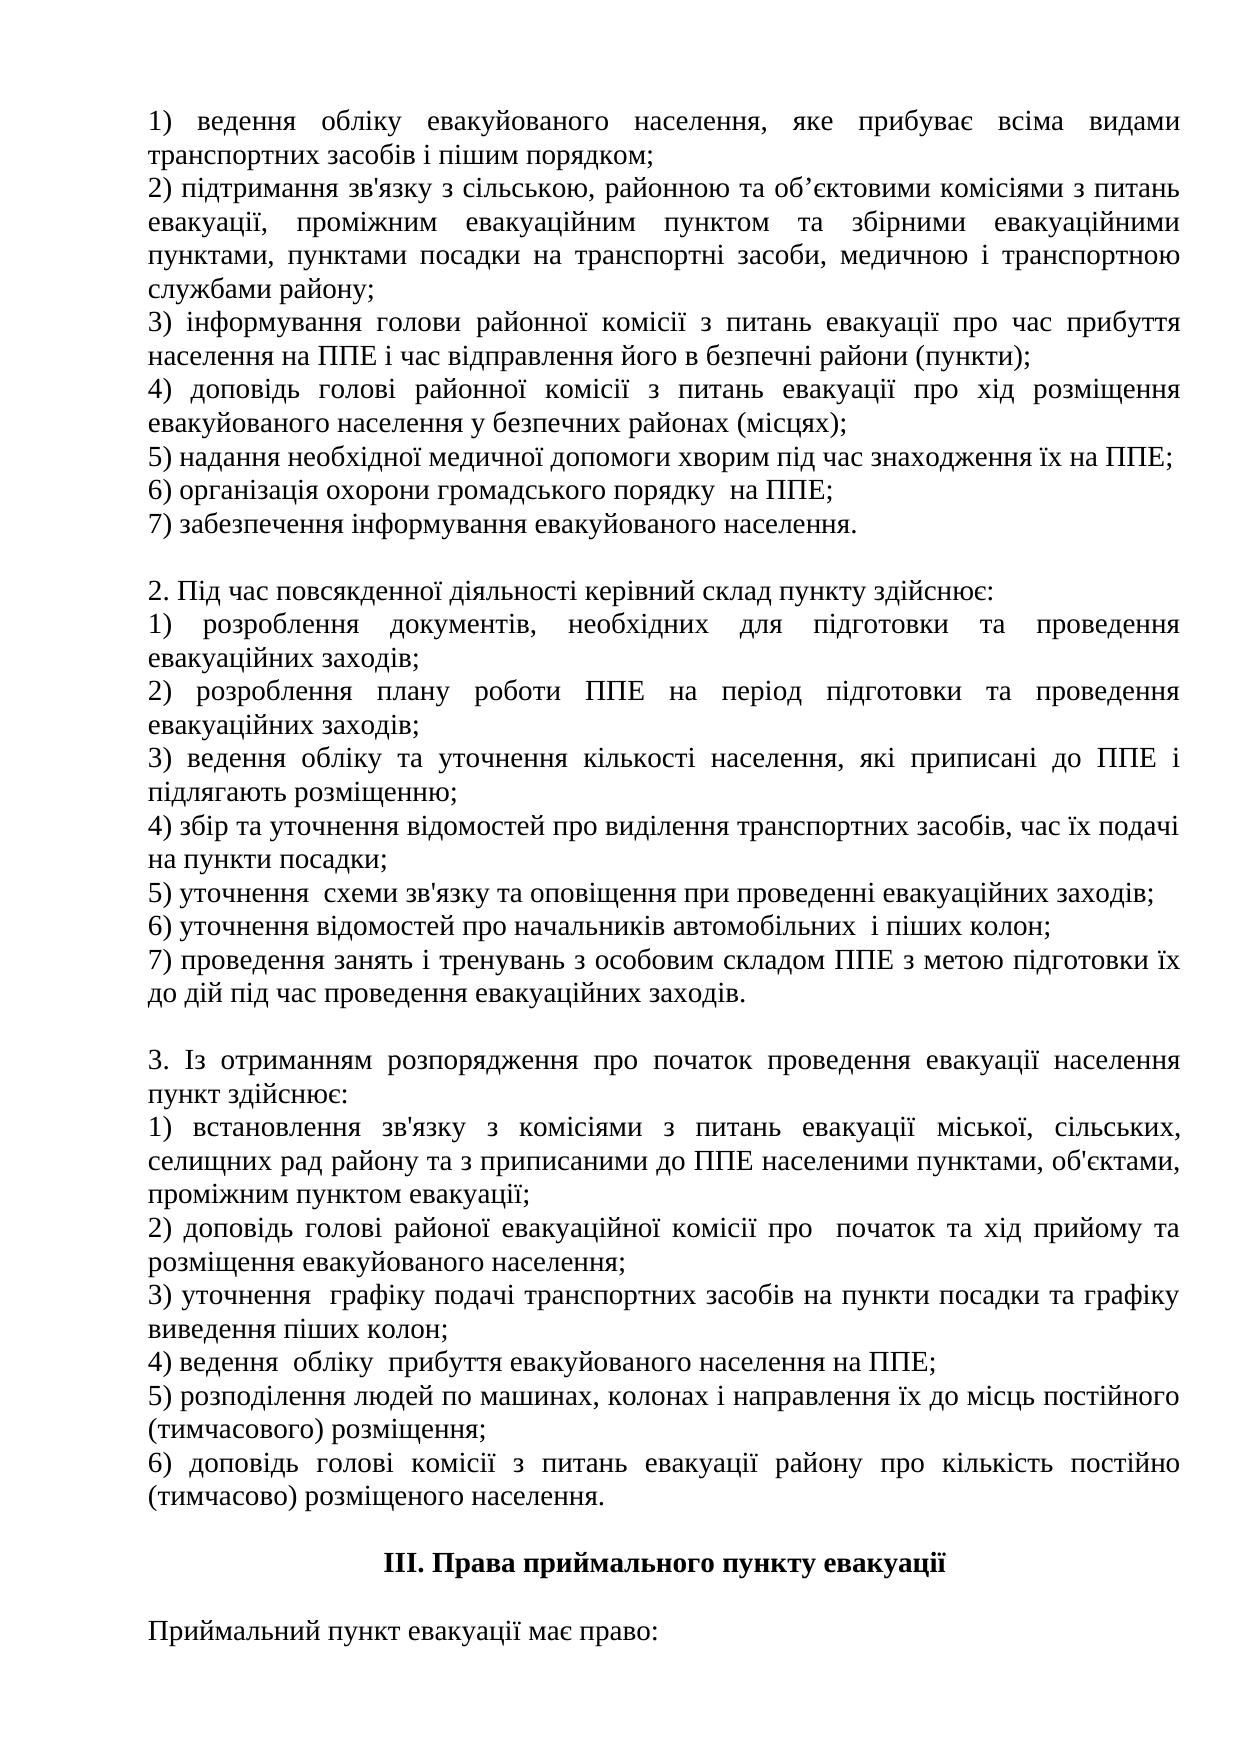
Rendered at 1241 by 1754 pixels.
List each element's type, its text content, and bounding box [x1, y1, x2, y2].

text 2) підтримання зв'язку з сільською, районною та об’єктовими комісіями з питань евакуації, проміжним евакуаційним пунктом та збірними евакуаційними пунктами, пунктами посадки на транспортні засоби, медичною і транспортною службами району; [148, 170, 1181, 304]
text 5) надання необхідної медичної допомоги хворим під час знаходження їх на ППЕ; [148, 439, 1181, 472]
text 1) ведення обліку евакуйованого населення, яке прибуває всіма видами транспортних засобів і пішим порядком; [148, 103, 1181, 170]
text 4) збір та уточнення відомостей про виділення транспортних засобів, час їх подачі на пункти посадки; [148, 808, 1181, 875]
text 3) ведення обліку та уточнення кількості населення, які приписані до ППЕ і підлягають розміщенню; [148, 741, 1181, 808]
text 5) розподілення людей по машинах, колонах і направлення їх до місць постійного (тимчасового) розміщення; [148, 1378, 1181, 1445]
text III. Права приймального пункту евакуації [148, 1546, 1181, 1579]
text 6) доповідь голові комісії з питань евакуації району про кількість постійно (тимчасово) розміщеного населення. [148, 1445, 1181, 1512]
text 1) розроблення документів, необхідних для підготовки та проведення евакуаційних заходів; [148, 606, 1181, 673]
text 2. Під час повсякденної діяльності керівний склад пункту здійснює: [148, 573, 1181, 606]
text Приймальний пункт евакуації має право: [148, 1613, 1181, 1646]
text 4) доповідь голові районної комісії з питань евакуації про хід розміщення евакуйованого населення у безпечних районах (місцях); [148, 372, 1181, 439]
text 6) організація охорони громадського порядку на ППЕ; [148, 472, 1181, 506]
text 7) проведення занять і тренувань з особовим складом ППЕ з метою підготовки їх до дій під час проведення евакуаційних заходів. [148, 942, 1181, 1009]
text 3) інформування голови районної комісії з питань евакуації про час прибуття населення на ППЕ і час відправлення його в безпечні райони (пункти); [148, 304, 1181, 372]
text 5) уточнення схеми зв'язку та оповіщення при проведенні евакуаційних заходів; [148, 875, 1181, 908]
text 2) доповідь голові районої евакуаційної комісії про початок та хід прийому та розміщення евакуйованого населення; [148, 1210, 1181, 1277]
text 7) забезпечення інформування евакуйованого населення. [148, 506, 1181, 539]
text 6) уточнення відомостей про начальників автомобільних і піших колон; [148, 908, 1181, 942]
text 3) уточнення графіку подачі транспортних засобів на пункти посадки та графіку виведення піших колон; [148, 1277, 1181, 1344]
text 1) встановлення зв'язку з комісіями з питань евакуації міської, сільських, селищних рад району та з приписаними до ППЕ населеними пунктами, об'єктами, проміжним пунктом евакуації; [148, 1109, 1181, 1210]
text 3. Із отриманням розпорядження про початок проведення евакуації населення пункт здійснює: [148, 1042, 1181, 1109]
text 4) ведення обліку прибуття евакуйованого населення на ППЕ; [148, 1344, 1181, 1378]
text 2) розроблення плану роботи ППЕ на період підготовки та проведення евакуаційних заходів; [148, 673, 1181, 741]
